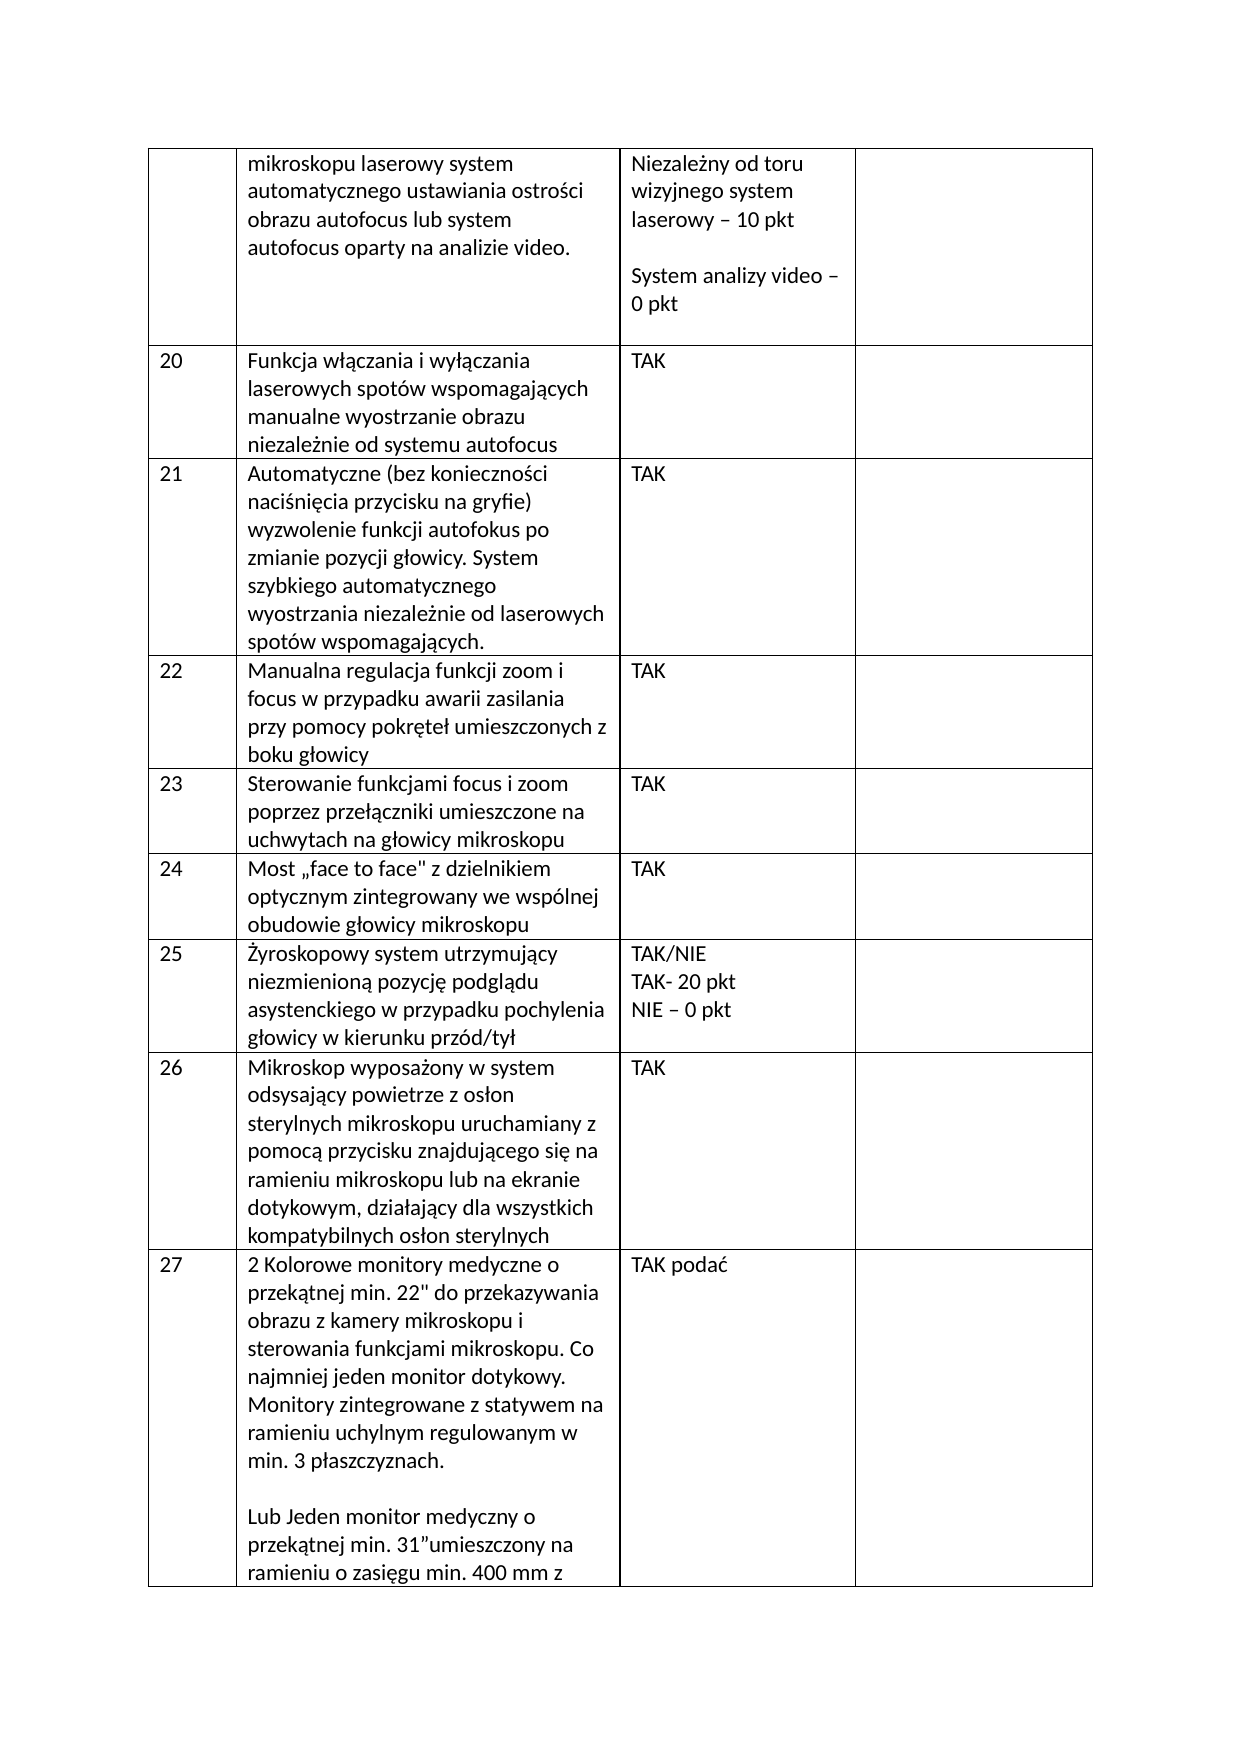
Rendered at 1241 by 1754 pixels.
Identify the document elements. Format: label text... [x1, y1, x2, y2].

table_cell Manualna regulacja funkcji zoom i focus w przypadku awarii zasilania przy pomocy pokręteł umieszczonych z boku głowicy [237, 656, 619, 768]
table_cell 23 [149, 769, 236, 853]
table_cell [856, 149, 1092, 345]
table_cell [621, 149, 855, 345]
table_cell Mikroskop wyposażony w system odsysający powietrze z osłon sterylnych mikroskopu uruchamiany z pomocą przycisku znajdującego się na ramieniu mikroskopu lub na ekranie dotykowym, działający dla wszystkich kompatybilnych osłon sterylnych [237, 1053, 619, 1249]
table_cell Most „face to face" z dzielnikiem optycznym zintegrowany we wspólnej obudowie głowicy mikroskopu [237, 854, 619, 938]
table_cell [856, 854, 1092, 938]
table_cell TAK [621, 854, 855, 938]
table_cell TAK [621, 459, 855, 655]
table_cell Sterowanie funkcjami focus i zoom poprzez przełączniki umieszczone na uchwytach na głowicy mikroskopu [237, 769, 619, 853]
table_cell [856, 940, 1092, 1052]
table_cell Żyroskopowy system utrzymujący niezmienioną pozycję podglądu asystenckiego w przypadku pochylenia głowicy w kierunku przód/tył [237, 940, 619, 1052]
table_cell Funkcja włączania i wyłączania laserowych spotów wspomagających manualne wyostrzanie obrazu niezależnie od systemu autofocus [237, 346, 619, 458]
table_cell [856, 769, 1092, 853]
table_cell 22 [149, 656, 236, 768]
table_cell [856, 459, 1092, 655]
table_cell 21 [149, 459, 236, 655]
table_cell TAK [621, 769, 855, 853]
table_cell 20 [149, 346, 236, 458]
table_cell 27 [149, 1250, 236, 1586]
table_cell TAK/NIE TAK- 20 pkt NIE – 0 pkt [621, 940, 855, 1052]
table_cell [237, 1250, 619, 1586]
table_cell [237, 149, 619, 345]
table_cell 24 [149, 854, 236, 938]
table_cell Automatyczne (bez konieczności naciśnięcia przycisku na gryfie) wyzwolenie funkcji autofokus po zmianie pozycji głowicy. System szybkiego automatycznego wyostrzania niezależnie od laserowych spotów wspomagających. [237, 459, 619, 655]
table_cell 25 [149, 940, 236, 1052]
table_cell TAK podać [621, 1250, 855, 1586]
table_cell TAK [621, 1053, 855, 1249]
table_cell [856, 656, 1092, 768]
table_cell [856, 1053, 1092, 1249]
table_cell 19 [149, 149, 236, 345]
table_cell TAK [621, 656, 855, 768]
table_cell 26 [149, 1053, 236, 1249]
table_cell [856, 1250, 1092, 1586]
table_cell TAK [621, 346, 855, 458]
table_cell [856, 346, 1092, 458]
